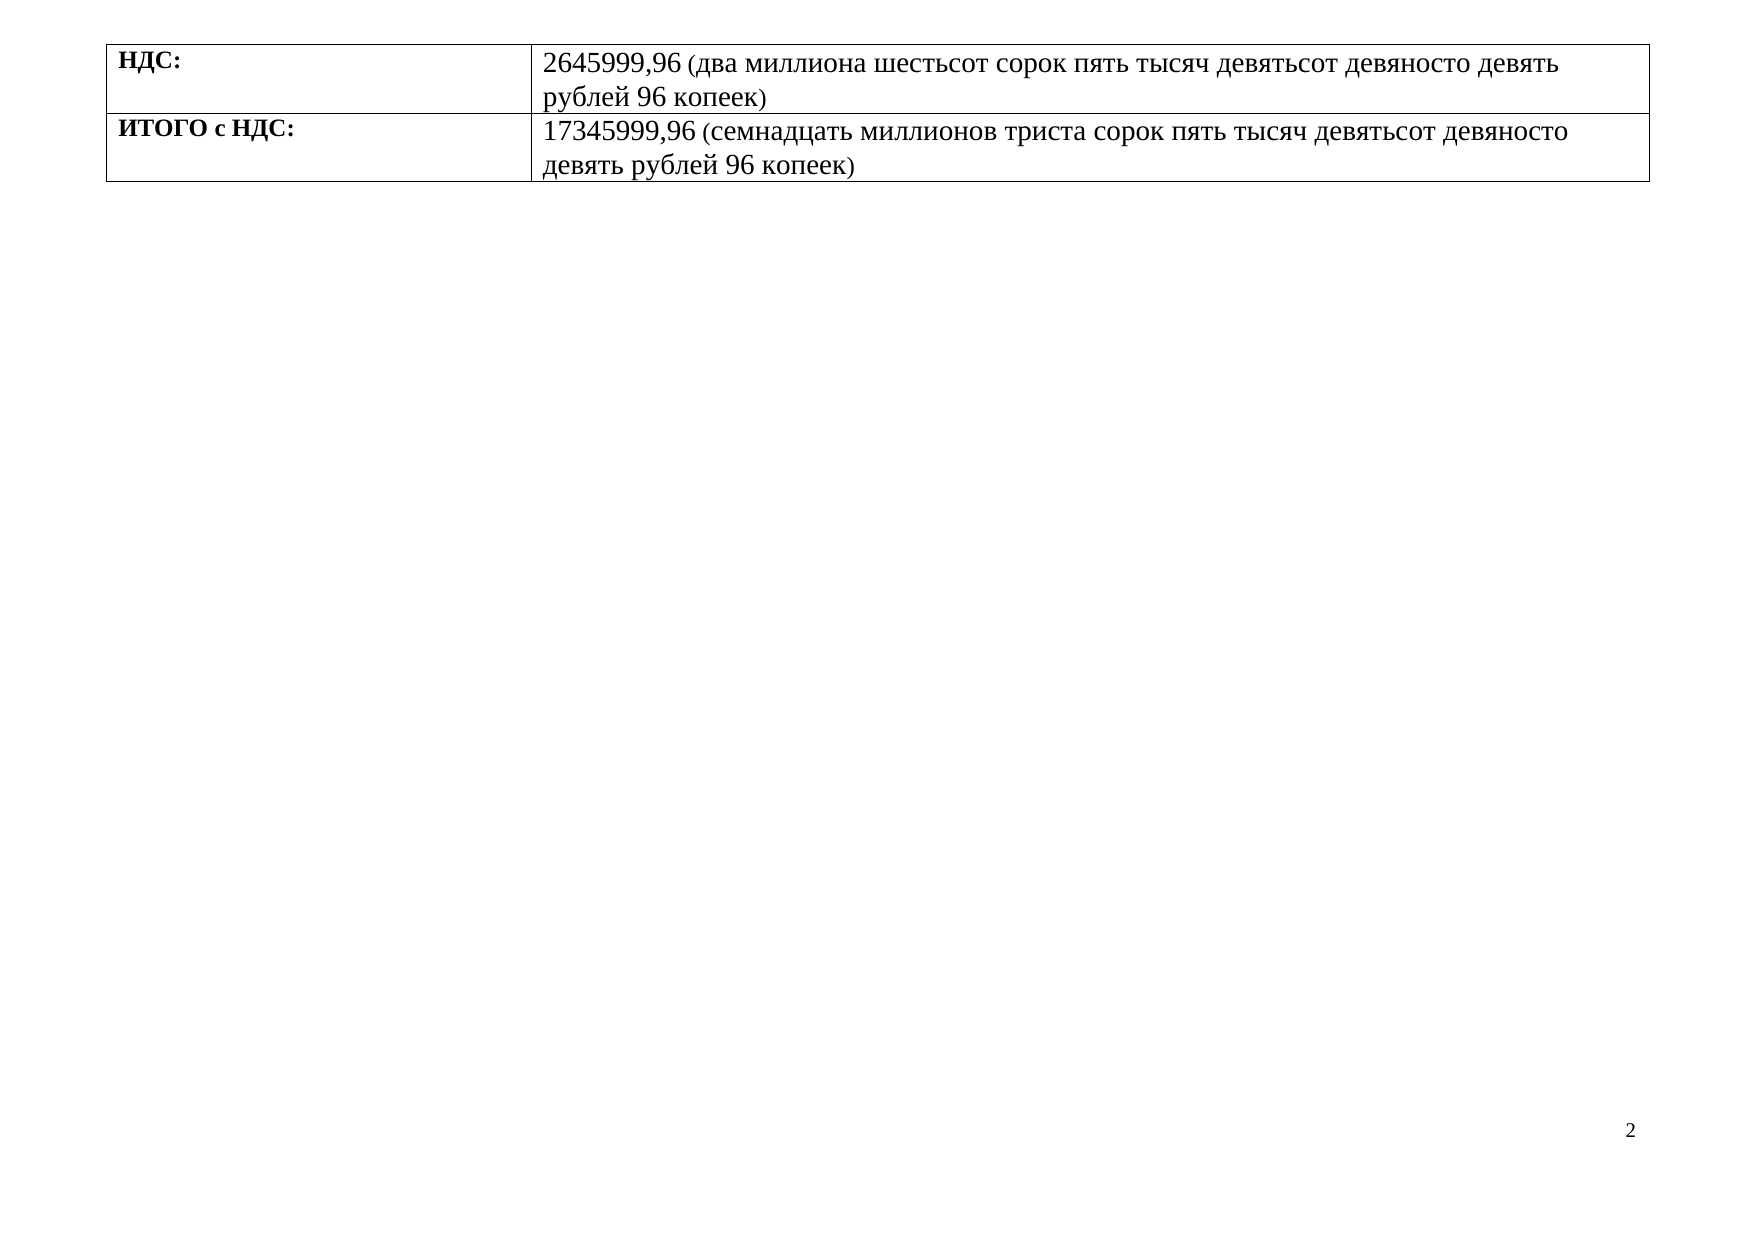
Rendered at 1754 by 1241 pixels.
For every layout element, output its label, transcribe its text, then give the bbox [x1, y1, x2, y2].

table_cell () [532, 114, 1649, 181]
table_cell () [532, 45, 1649, 112]
table_cell ИТОГО с НДС: [107, 114, 531, 181]
table_cell НДС: [107, 45, 531, 112]
